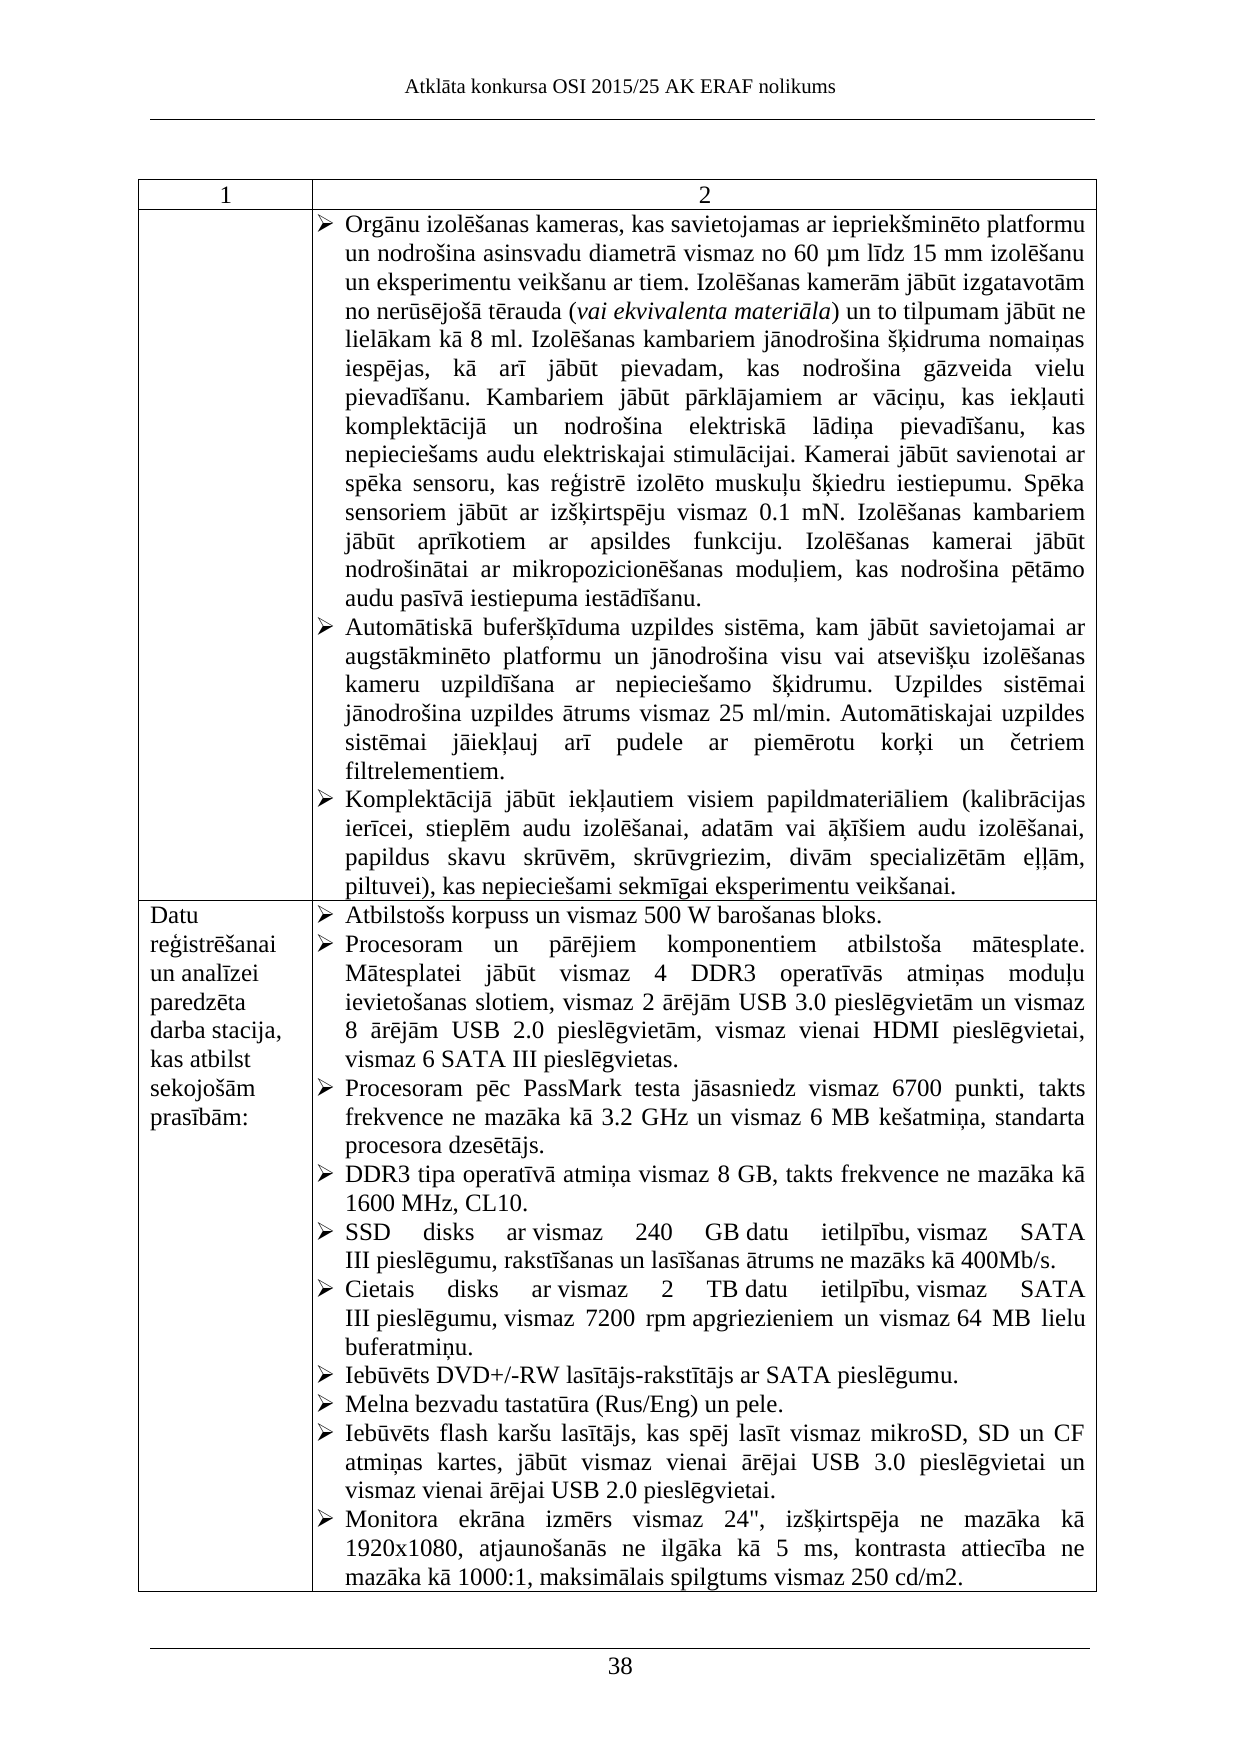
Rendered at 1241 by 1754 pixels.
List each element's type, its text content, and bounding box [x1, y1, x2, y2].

table_header 2 [313, 180, 1096, 208]
table_cell Orgānu izolēšanas kameras, kas savietojamas ar iepriekšminēto platformu un nodrošina asinsvadu diametrā vismaz no 60 µm līdz 15 mm izolēšanu un eksperimentu veikšanu ar tiem. Izolēšanas kamerām jābūt izgatavotām no nerūsējošā tērauda (vai ekvivalenta materiāla) un to tilpumam jābūt ne lielākam kā 8 ml. Izolēšanas kambariem jānodrošina šķidruma nomaiņas iespējas, kā arī jābūt pievadam, kas nodrošina gāzveida vielu pievadīšanu. Kambariem jābūt pārklājamiem ar vāciņu, kas iekļauti komplektācijā un nodrošina elektriskā lādiņa pievadīšanu, kas nepieciešams audu elektriskajai stimulācijai. Kamerai jābūt savienotai ar spēka sensoru, kas reģistrē izolēto muskuļu šķiedru iestiepumu. Spēka sensoriem jābūt ar izšķirtspēju vismaz 0.1 mN. Izolēšanas kambariem jābūt aprīkotiem ar apsildes funkciju. Izolēšanas kamerai jābūt nodrošinātai ar mikropozicionēšanas moduļiem, kas nodrošina pētāmo audu pasīvā iestiepuma iestādīšanu. Automātiskā buferšķīduma uzpildes sistēma, kam jābūt savietojamai ar augstākminēto platformu un jānodrošina visu vai atsevišķu izolēšanas kameru uzpildīšana ar nepieciešamo šķidrumu. Uzpildes sistēmai jānodrošina uzpildes ātrums vismaz 25 ml/min. Automātiskajai uzpildes sistēmai jāiekļauj arī pudele ar piemērotu korķi un četriem filtrelementiem. Komplektācijā jābūt iekļautiem visiem papildmateriāliem (kalibrācijas ierīcei, stieplēm audu izolēšanai, adatām vai āķīšiem audu izolēšanai, papildus skavu skrūvēm, skrūvgriezim, divām specializētām eļļām, piltuvei), kas nepieciešami sekmīgai eksperimentu veikšanai. [313, 210, 1096, 899]
table_cell [139, 210, 312, 899]
table_cell Datu reģistrēšanai un analīzei paredzēta darba stacija, kas atbilst sekojošām prasībām: [139, 901, 312, 1591]
table_header 1 [139, 180, 312, 208]
table_cell Atbilstošs korpuss un vismaz 500 W barošanas bloks. Procesoram un pārējiem komponentiem atbilstoša mātesplate. Mātesplatei jābūt vismaz 4 DDR3 operatīvās atmiņas moduļu ievietošanas slotiem, vismaz 2 ārējām USB 3.0 pieslēgvietām un vismaz 8 ārējām USB 2.0 pieslēgvietām, vismaz vienai HDMI pieslēgvietai, vismaz 6 SATA III pieslēgvietas. Procesoram pēc PassMark testa jāsasniedz vismaz 6700 punkti, takts frekvence ne mazāka kā 3.2 GHz un vismaz 6 MB kešatmiņa, standarta procesora dzesētājs. DDR3 tipa operatīvā atmiņa vismaz 8 GB, takts frekvence ne mazāka kā 1600 MHz, CL10. SSD disks ar vismaz 240 GB datu ietilpību, vismaz SATA III pieslēgumu, rakstīšanas un lasīšanas ātrums ne mazāks kā 400Mb/s. Cietais disks ar vismaz 2 TB datu ietilpību, vismaz SATA III pieslēgumu, vismaz 7200 rpm apgriezieniem un vismaz 64 MB lielu buferatmiņu. Iebūvēts DVD+/-RW lasītājs-rakstītājs ar SATA pieslēgumu. Melna bezvadu tastatūra (Rus/Eng) un pele. Iebūvēts flash karšu lasītājs, kas spēj lasīt vismaz mikroSD, SD un CF atmiņas kartes, jābūt vismaz vienai ārējai USB 3.0 pieslēgvietai un vismaz vienai ārējai USB 2.0 pieslēgvietai. Monitora ekrāna izmērs vismaz 24", izšķirtspēja ne mazāka kā 1920x1080, atjaunošanās ne ilgāka kā 5 ms, kontrasta attiecība ne mazāka kā 1000:1, maksimālais spilgtums vismaz 250 cd/m2. [313, 901, 1096, 1591]
